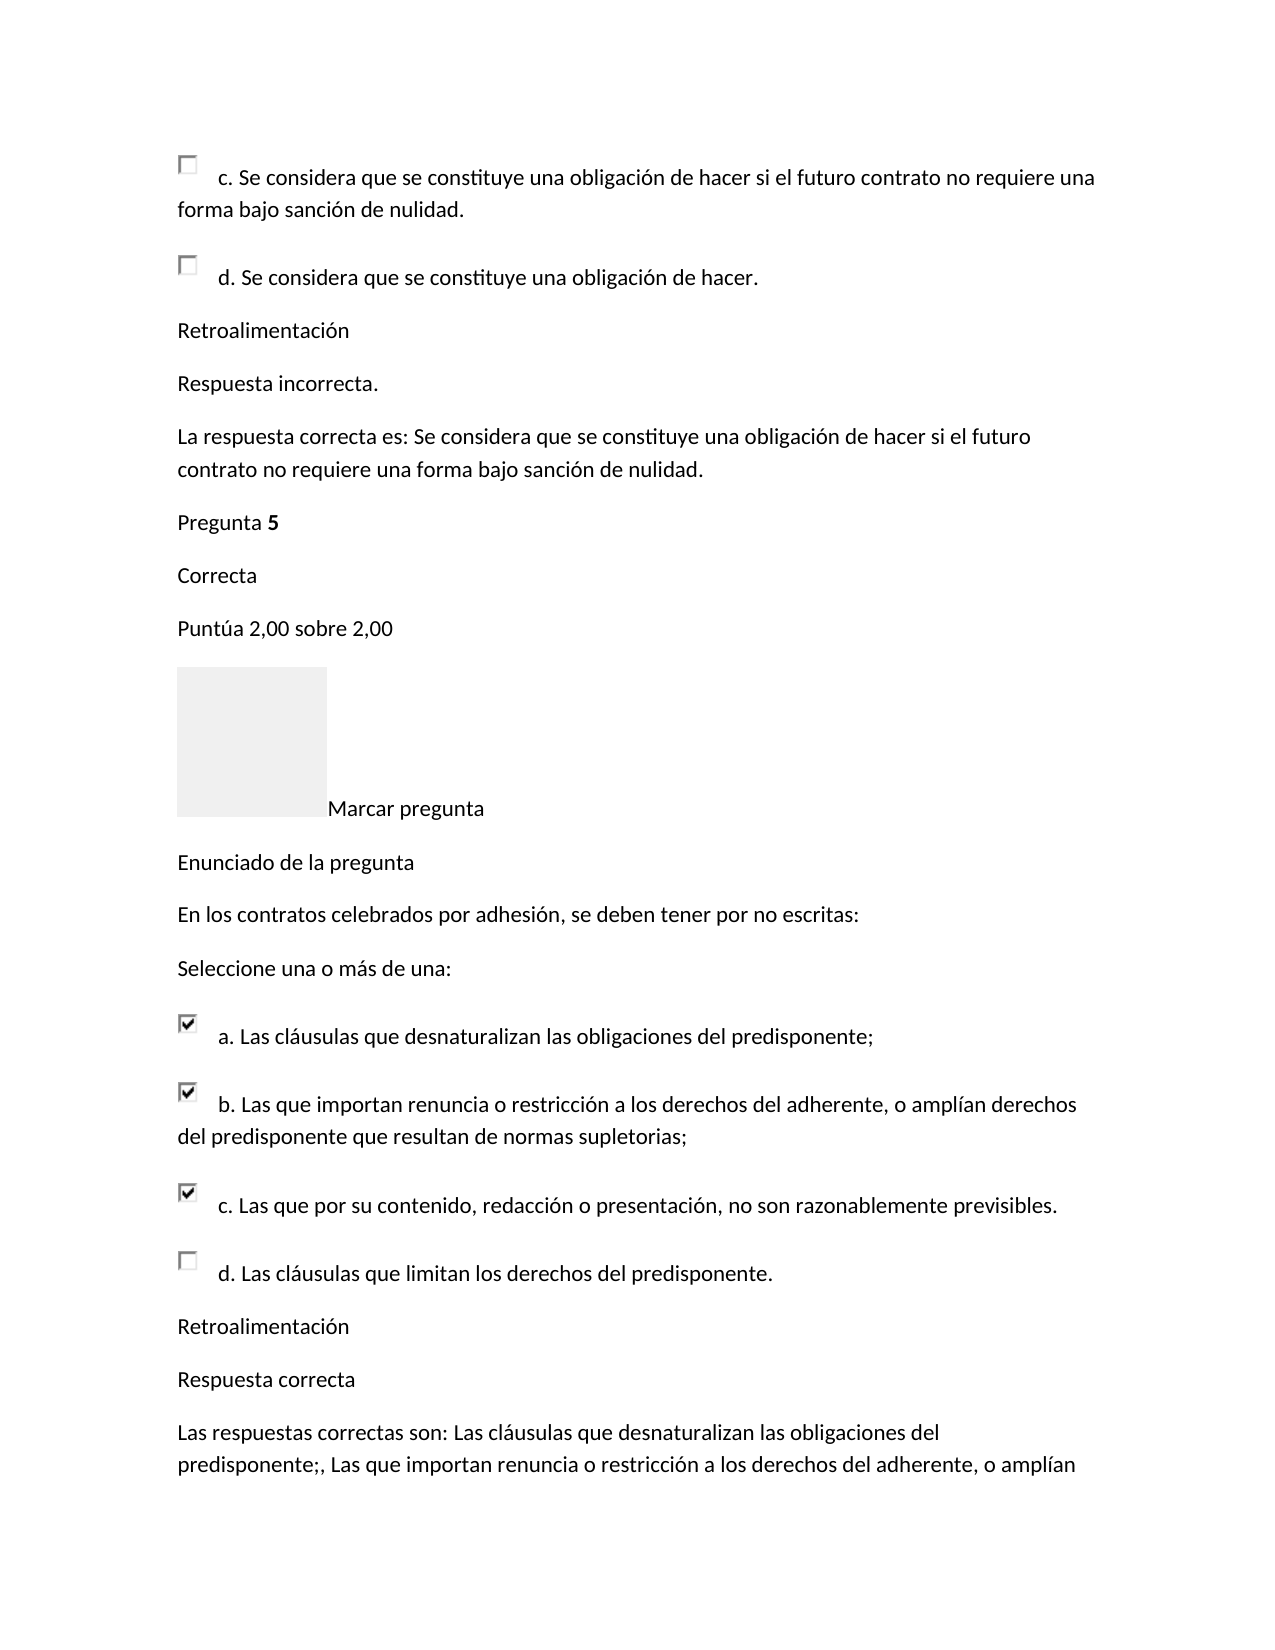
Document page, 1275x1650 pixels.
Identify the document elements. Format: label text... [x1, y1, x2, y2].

text Retroalimentación [177, 1312, 1098, 1340]
text b. Las que importan renuncia o restricción a los derechos del adherente, o amplían derechos del predisponente que resultan de normas supletorias; [177, 1075, 1098, 1151]
text Correcta [177, 561, 1098, 589]
text c. Se considera que se constituye una obligación de hacer si el futuro contrato no requiere una forma bajo sanción de nulidad. [177, 148, 1098, 223]
text En los contratos celebrados por adhesión, se deben tener por no escritas: [177, 901, 1098, 929]
text Respuesta correcta [177, 1365, 1098, 1393]
text Pregunta 5 [177, 508, 1098, 536]
text a. Las cláusulas que desnaturalizan las obligaciones del predisponente; [177, 1007, 1098, 1050]
text Enunciado de la pregunta [177, 848, 1098, 876]
text d. Se considera que se constituye una obligación de hacer. [177, 248, 1098, 291]
text Marcar pregunta [177, 667, 1098, 823]
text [177, 1418, 1098, 1478]
text Puntúa 2,00 sobre 2,00 [177, 614, 1098, 642]
text La respuesta correcta es: Se considera que se constituye una obligación de hacer si el futuro contrato no requiere una forma bajo sanción de nulidad. [177, 422, 1098, 483]
text d. Las cláusulas que limitan los derechos del predisponente. [177, 1244, 1098, 1287]
text Respuesta incorrecta. [177, 369, 1098, 397]
text Seleccione una o más de una: [177, 954, 1098, 982]
text c. Las que por su contenido, redacción o presentación, no son razonablemente previsibles. [177, 1176, 1098, 1219]
text Retroalimentación [177, 316, 1098, 344]
